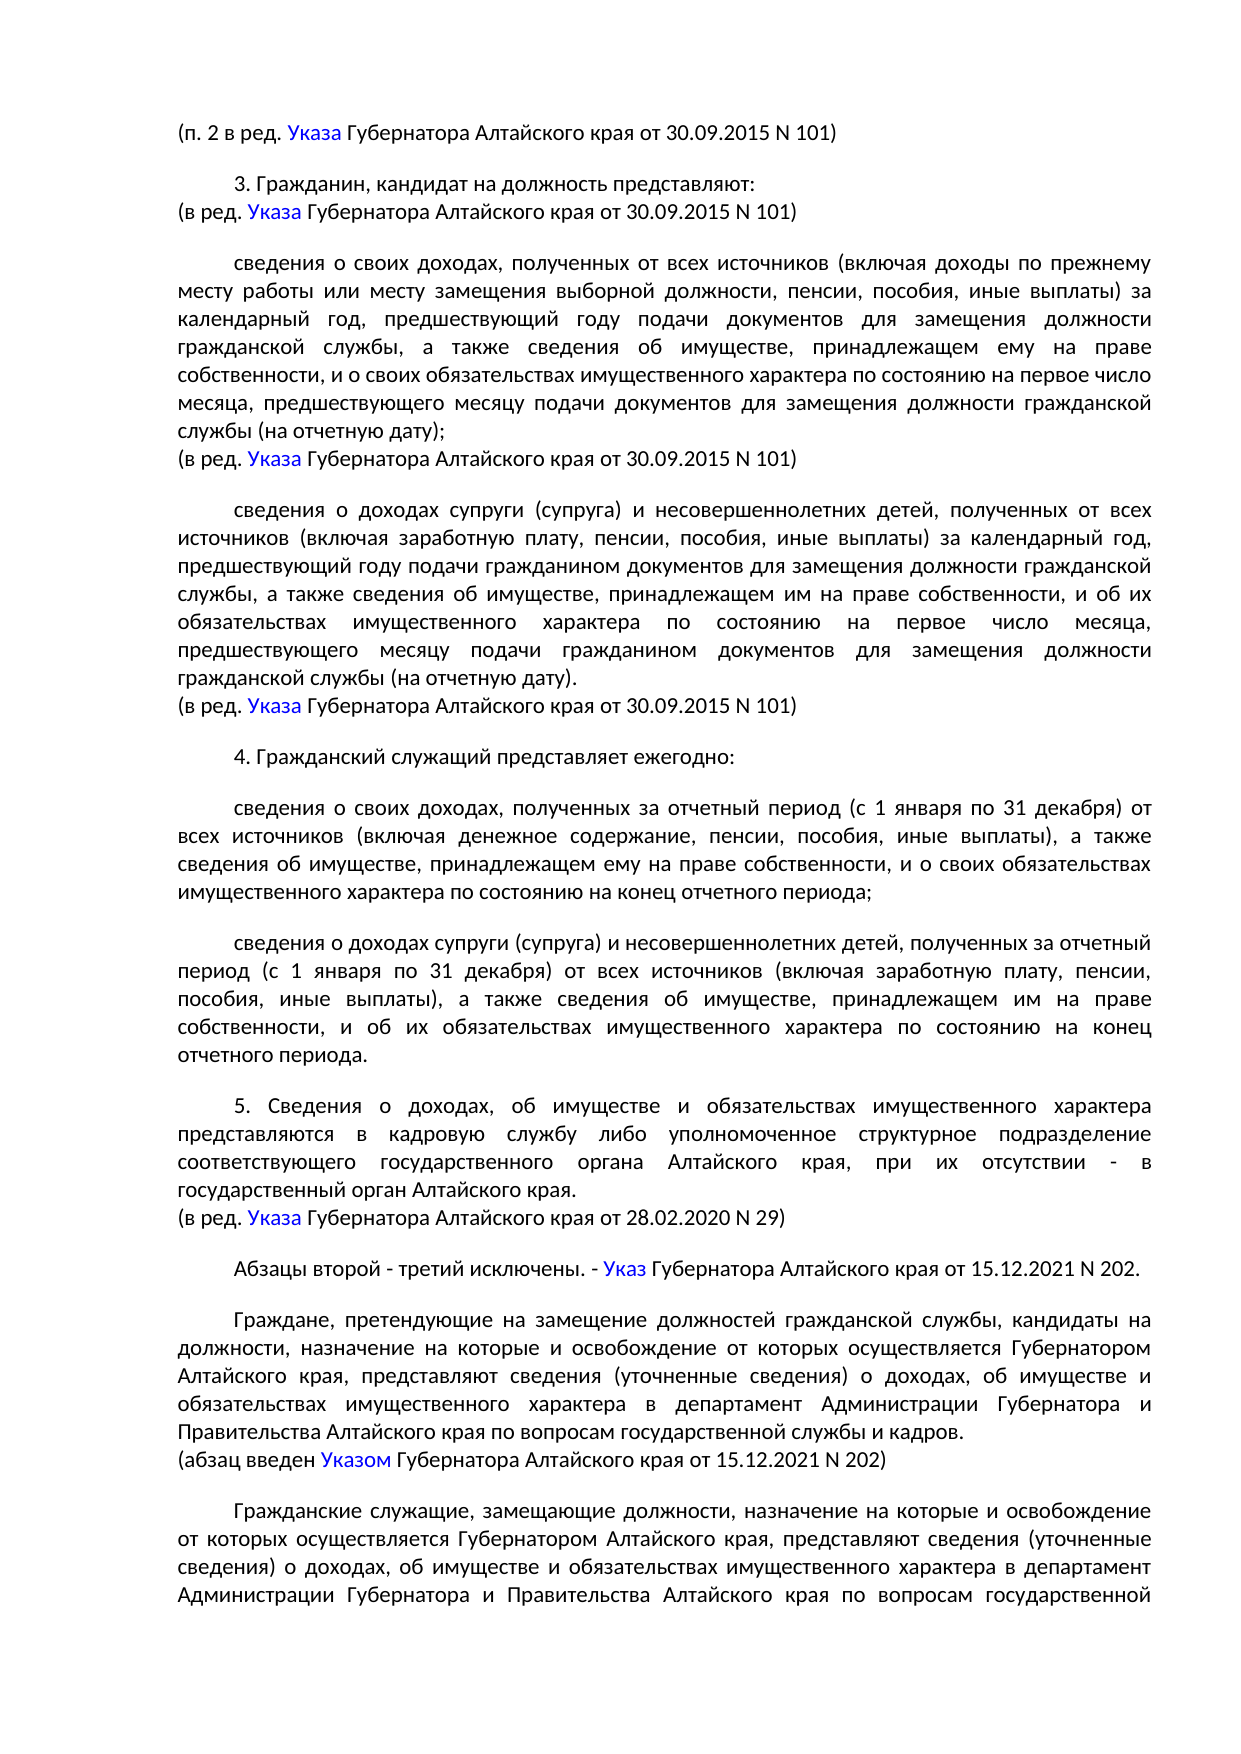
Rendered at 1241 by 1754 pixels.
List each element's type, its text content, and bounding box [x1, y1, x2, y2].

text 5. Сведения о доходах, об имуществе и обязательствах имущественного характера представляются в кадровую службу либо уполномоченное структурное подразделение соответствующего государственного органа Алтайского края, при их отсутствии - в государственный орган Алтайского края. [177, 1091, 1152, 1203]
text Абзацы второй - третий исключены. - Указ Губернатора Алтайского края от 15.12.2021 N 202. [177, 1254, 1152, 1282]
text 4. Гражданский служащий представляет ежегодно: [177, 742, 1152, 770]
text Граждане, претендующие на замещение должностей гражданской службы, кандидаты на должности, назначение на которые и освобождение от которых осуществляется Губернатором Алтайского края, представляют сведения (уточненные сведения) о доходах, об имуществе и обязательствах имущественного характера в департамент Администрации Губернатора и Правительства Алтайского края по вопросам государственной службы и кадров. [177, 1305, 1152, 1445]
text (абзац введен Указом Губернатора Алтайского края от 15.12.2021 N 202) [177, 1445, 1152, 1473]
text сведения о своих доходах, полученных за отчетный период (с 1 января по 31 декабря) от всех источников (включая денежное содержание, пенсии, пособия, иные выплаты), а также сведения об имуществе, принадлежащем ему на праве собственности, и о своих обязательствах имущественного характера по состоянию на конец отчетного периода; [177, 793, 1152, 905]
text (в ред. Указа Губернатора Алтайского края от 30.09.2015 N 101) [177, 691, 1152, 719]
text сведения о своих доходах, полученных от всех источников (включая доходы по прежнему месту работы или месту замещения выборной должности, пенсии, пособия, иные выплаты) за календарный год, предшествующий году подачи документов для замещения должности гражданской службы, а также сведения об имуществе, принадлежащем ему на праве собственности, и о своих обязательствах имущественного характера по состоянию на первое число месяца, предшествующего месяцу подачи документов для замещения должности гражданской службы (на отчетную дату); [177, 248, 1152, 444]
text 3. Гражданин, кандидат на должность представляют: [177, 169, 1152, 197]
text (п. 2 в ред. Указа Губернатора Алтайского края от 30.09.2015 N 101) [177, 118, 1152, 146]
text сведения о доходах супруги (супруга) и несовершеннолетних детей, полученных за отчетный период (с 1 января по 31 декабря) от всех источников (включая заработную плату, пенсии, пособия, иные выплаты), а также сведения об имуществе, принадлежащем им на праве собственности, и об их обязательствах имущественного характера по состоянию на конец отчетного периода. [177, 928, 1152, 1068]
text (в ред. Указа Губернатора Алтайского края от 30.09.2015 N 101) [177, 197, 1152, 225]
text (в ред. Указа Губернатора Алтайского края от 28.02.2020 N 29) [177, 1203, 1152, 1231]
text (в ред. Указа Губернатора Алтайского края от 30.09.2015 N 101) [177, 444, 1152, 472]
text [177, 1496, 1152, 1608]
text сведения о доходах супруги (супруга) и несовершеннолетних детей, полученных от всех источников (включая заработную плату, пенсии, пособия, иные выплаты) за календарный год, предшествующий году подачи гражданином документов для замещения должности гражданской службы, а также сведения об имуществе, принадлежащем им на праве собственности, и об их обязательствах имущественного характера по состоянию на первое число месяца, предшествующего месяцу подачи гражданином документов для замещения должности гражданской службы (на отчетную дату). [177, 495, 1152, 691]
